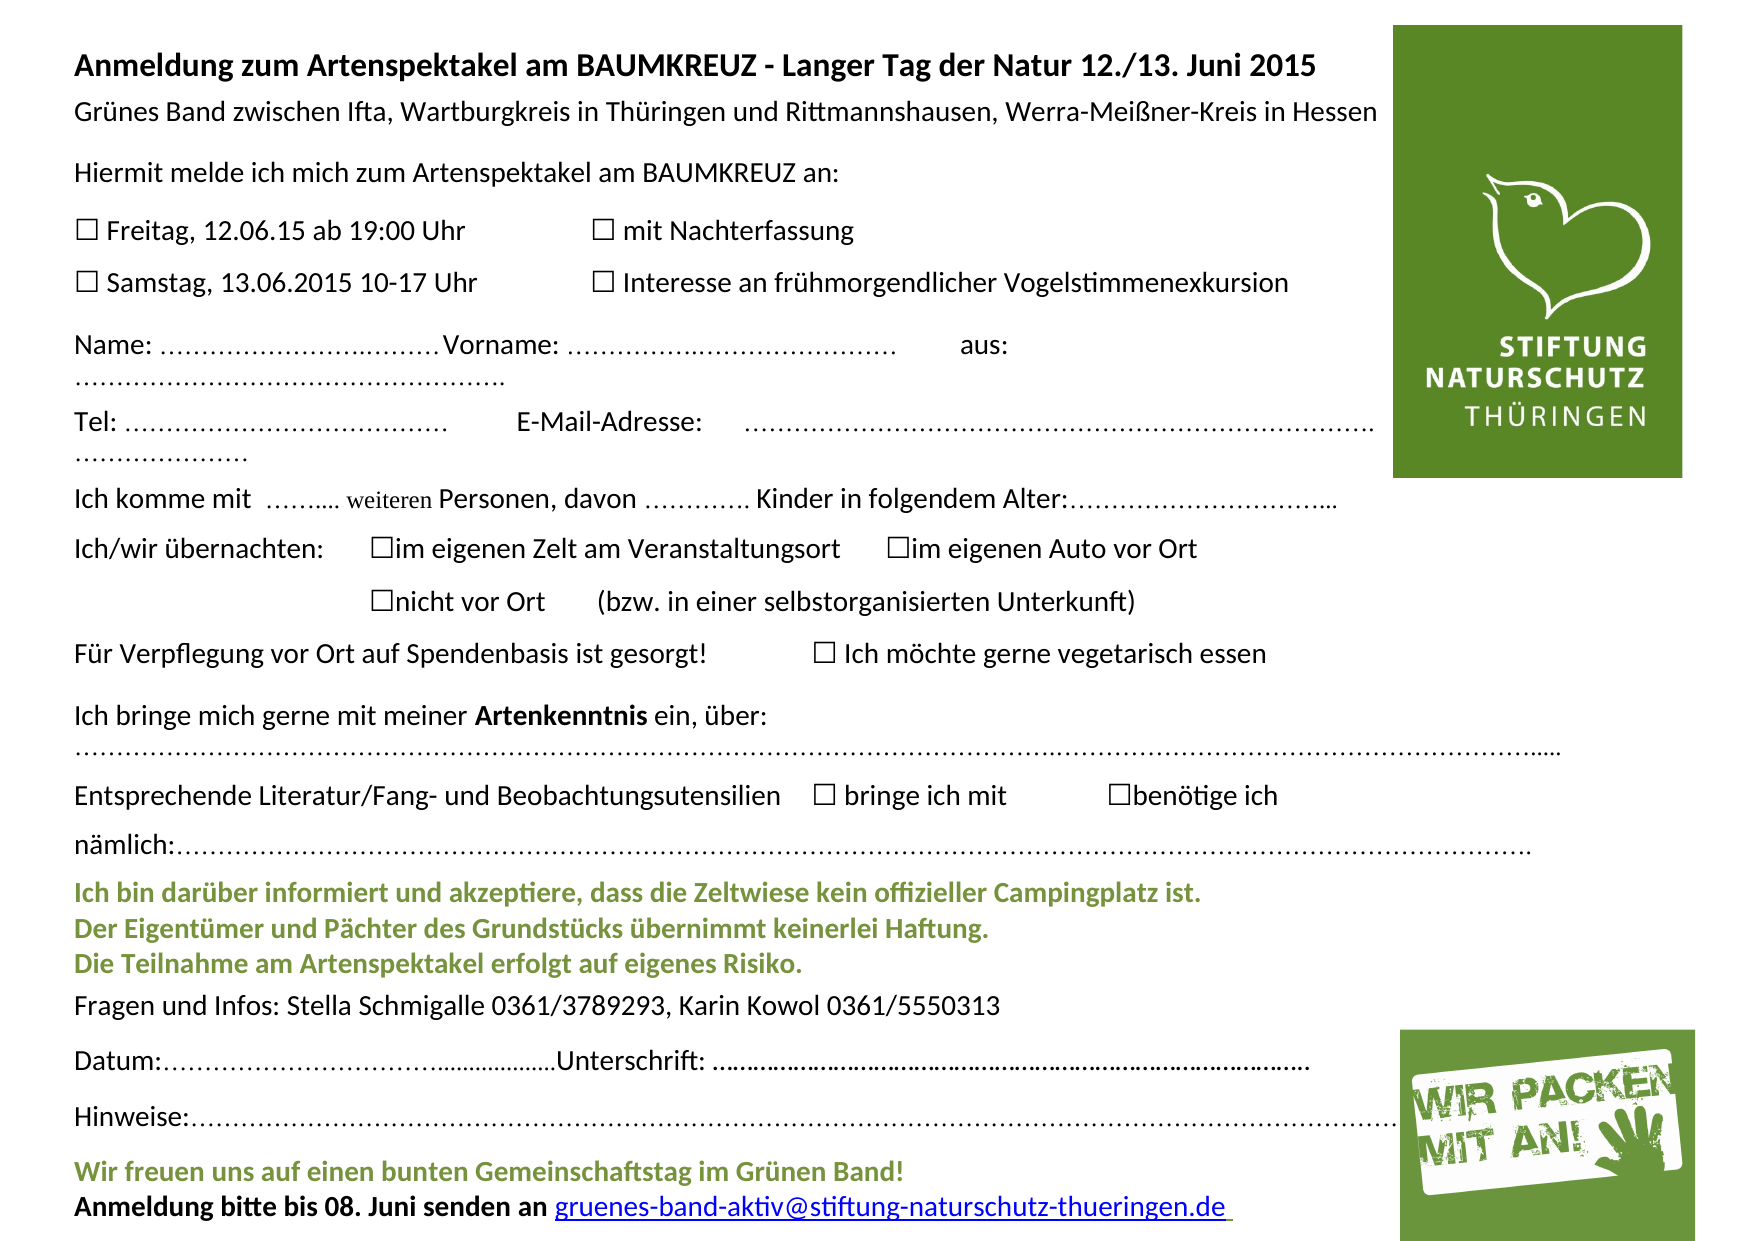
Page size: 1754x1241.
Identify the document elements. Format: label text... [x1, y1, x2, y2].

text Entsprechende Literatur/Fang- und Beobachtungsutensilien bringe ich mit benötige ich [74, 774, 1606, 813]
text nicht vor Ort (bzw. in einer selbstorganisierten Unterkunft) [295, 580, 1680, 620]
text Der Eigentümer und Pächter des Grundstücks übernimmt keinerlei Haftung. [74, 910, 1606, 945]
text Hinweise: [74, 1098, 1400, 1133]
text Fragen und Infos: Stella Schmigalle 0361/3789293, Karin Kowol 0361/5550313 [74, 987, 1606, 1023]
text Ich komme mit Personen, davon Kinder in folgendem Alter: [74, 480, 1606, 515]
text Für Verpflegung vor Ort auf Spendenbasis ist gesorgt! Ich möchte gerne vegetarisch essen [74, 632, 1680, 672]
text nämlich: [74, 826, 1606, 862]
text Hiermit melde ich mich zum Artenspektakel am BAUMKREUZ an: [74, 154, 1391, 189]
text Freitag, 12.06.15 ab 19:00 Uhr mit Nachterfassung [74, 209, 1391, 249]
picture [1412, 1049, 1682, 1196]
text Samstag, 13.06.2015 10-17 Uhr Interesse an frühmorgendlicher Vogelstimmenexkursion [74, 261, 1391, 301]
text Ich/wir übernachten: im eigenen Zelt am Veranstaltungsort im eigenen Auto vor Ort [74, 528, 1680, 567]
text Ich bringe mich gerne mit meiner Artenkenntnis ein, über: [74, 697, 1606, 761]
text Ich bin darüber informiert und akzeptiere, dass die Zeltwiese kein offizieller Campingplatz ist. [74, 874, 1606, 910]
text Tel: E-Mail-Adresse: [74, 403, 1391, 467]
text Die Teilnahme am Artenspektakel erfolgt auf eigenes Risiko. [74, 945, 1606, 981]
text Wir freuen uns auf einen bunten Gemeinschaftstag im Grünen Band! [74, 1153, 1400, 1188]
text Datum:Unterschrift: …………………………………………………………………………….. [74, 1042, 1400, 1078]
text Name: Vorname: aus: [74, 326, 1391, 390]
picture [1391, 25, 1683, 475]
text Anmeldung bitte bis 08. Juni senden an gruenes-band-aktiv@stiftung-naturschutz-thueringen.de [74, 1188, 1400, 1224]
